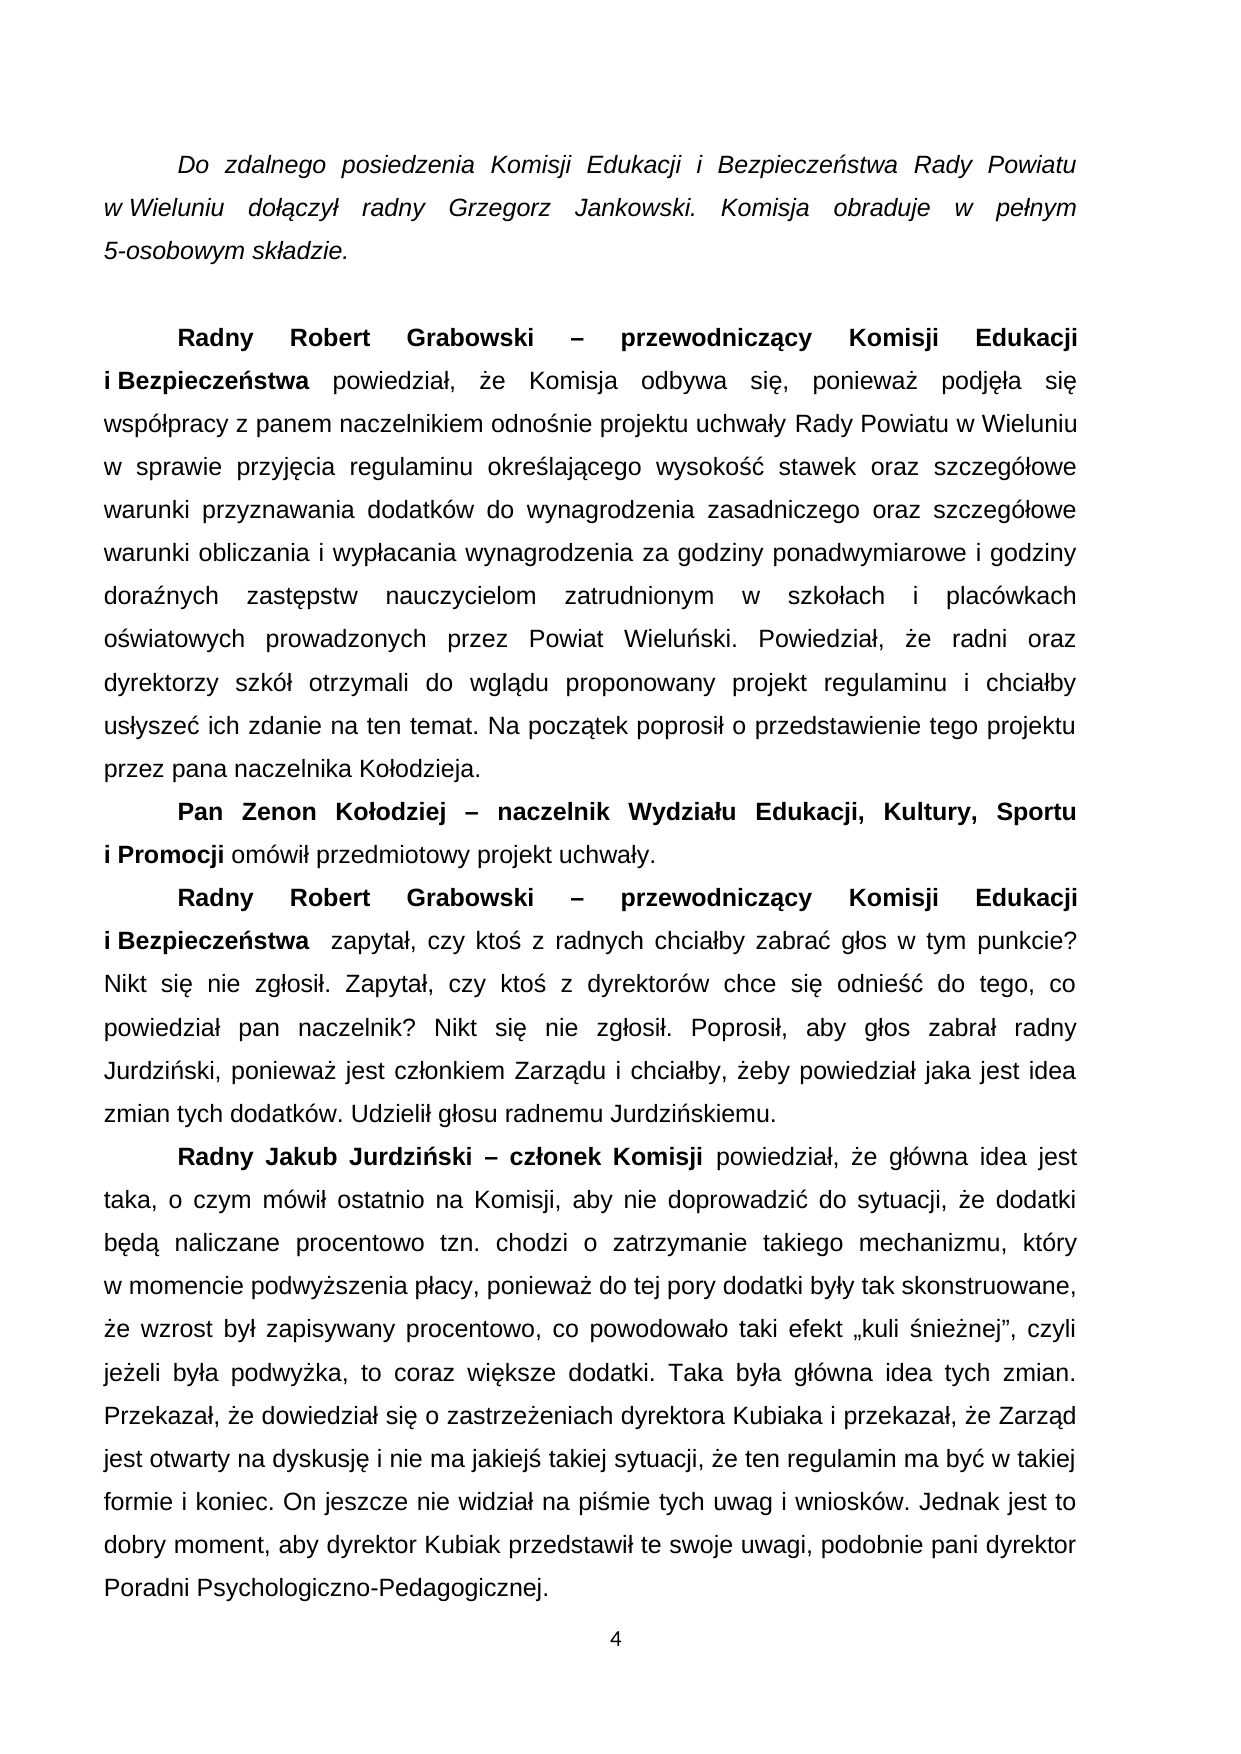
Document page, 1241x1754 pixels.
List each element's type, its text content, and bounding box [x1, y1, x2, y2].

text Radny Robert Grabowski – przewodniczący Komisji Edukacji i Bezpieczeństwa powiedział, że Komisja odbywa się, ponieważ podjęła się współpracy z panem naczelnikiem odnośnie projektu uchwały Rady Powiatu w Wieluniu w sprawie przyjęcia regulaminu określającego wysokość stawek oraz szczegółowe warunki przyznawania dodatków do wynagrodzenia zasadniczego oraz szczegółowe warunki obliczania i wypłacania wynagrodzenia za godziny ponadwymiarowe i godziny doraźnych zastępstw nauczycielom zatrudnionym w szkołach i placówkach oświatowych prowadzonych przez Powiat Wieluński. Powiedział, że radni oraz dyrektorzy szkół otrzymali do wglądu proponowany projekt regulaminu i chciałby usłyszeć ich zdanie na ten temat. Na początek poprosił o przedstawienie tego projektu przez pana naczelnika Kołodzieja. [103, 322, 1078, 782]
text Pan Zenon Kołodziej – naczelnik Wydziału Edukacji, Kultury, Sportu i Promocji omówił przedmiotowy projekt uchwały. [103, 797, 1078, 869]
text Radny Robert Grabowski – przewodniczący Komisji Edukacji i Bezpieczeństwa zapytał, czy ktoś z radnych chciałby zabrać głos w tym punkcie? Nikt się nie zgłosił. Zapytał, czy ktoś z dyrektorów chce się odnieść do tego, co powiedział pan naczelnik? Nikt się nie zgłosił. Poprosił, aby głos zabrał radny Jurdziński, ponieważ jest członkiem Zarządu i chciałby, żeby powiedział jaka jest idea zmian tych dodatków. Udzielił głosu radnemu Jurdzińskiemu. [103, 883, 1078, 1127]
text Do zdalnego posiedzenia Komisji Edukacji i Bezpieczeństwa Rady Powiatu w Wieluniu dołączył radny Grzegorz Jankowski. Komisja obraduje w pełnym 5-osobowym składzie. [103, 150, 1078, 265]
text Radny Jakub Jurdziński – członek Komisji powiedział, że główna idea jest taka, o czym mówił ostatnio na Komisji, aby nie doprowadzić do sytuacji, że dodatki będą naliczane procentowo tzn. chodzi o zatrzymanie takiego mechanizmu, który w momencie podwyższenia płacy, ponieważ do tej pory dodatki były tak skonstruowane, że wzrost był zapisywany procentowo, co powodowało taki efekt „kuli śnieżnej”, czyli jeżeli była podwyżka, to coraz większe dodatki. Taka była główna idea tych zmian. Przekazał, że dowiedział się o zastrzeżeniach dyrektora Kubiaka i przekazał, że Zarząd jest otwarty na dyskusję i nie ma jakiejś takiej sytuacji, że ten regulamin ma być w takiej formie i koniec. On jeszcze nie widział na piśmie tych uwag i wniosków. Jednak jest to dobry moment, aby dyrektor Kubiak przedstawił te swoje uwagi, podobnie pani dyrektor Poradni Psychologiczno-Pedagogicznej. [103, 1142, 1078, 1602]
